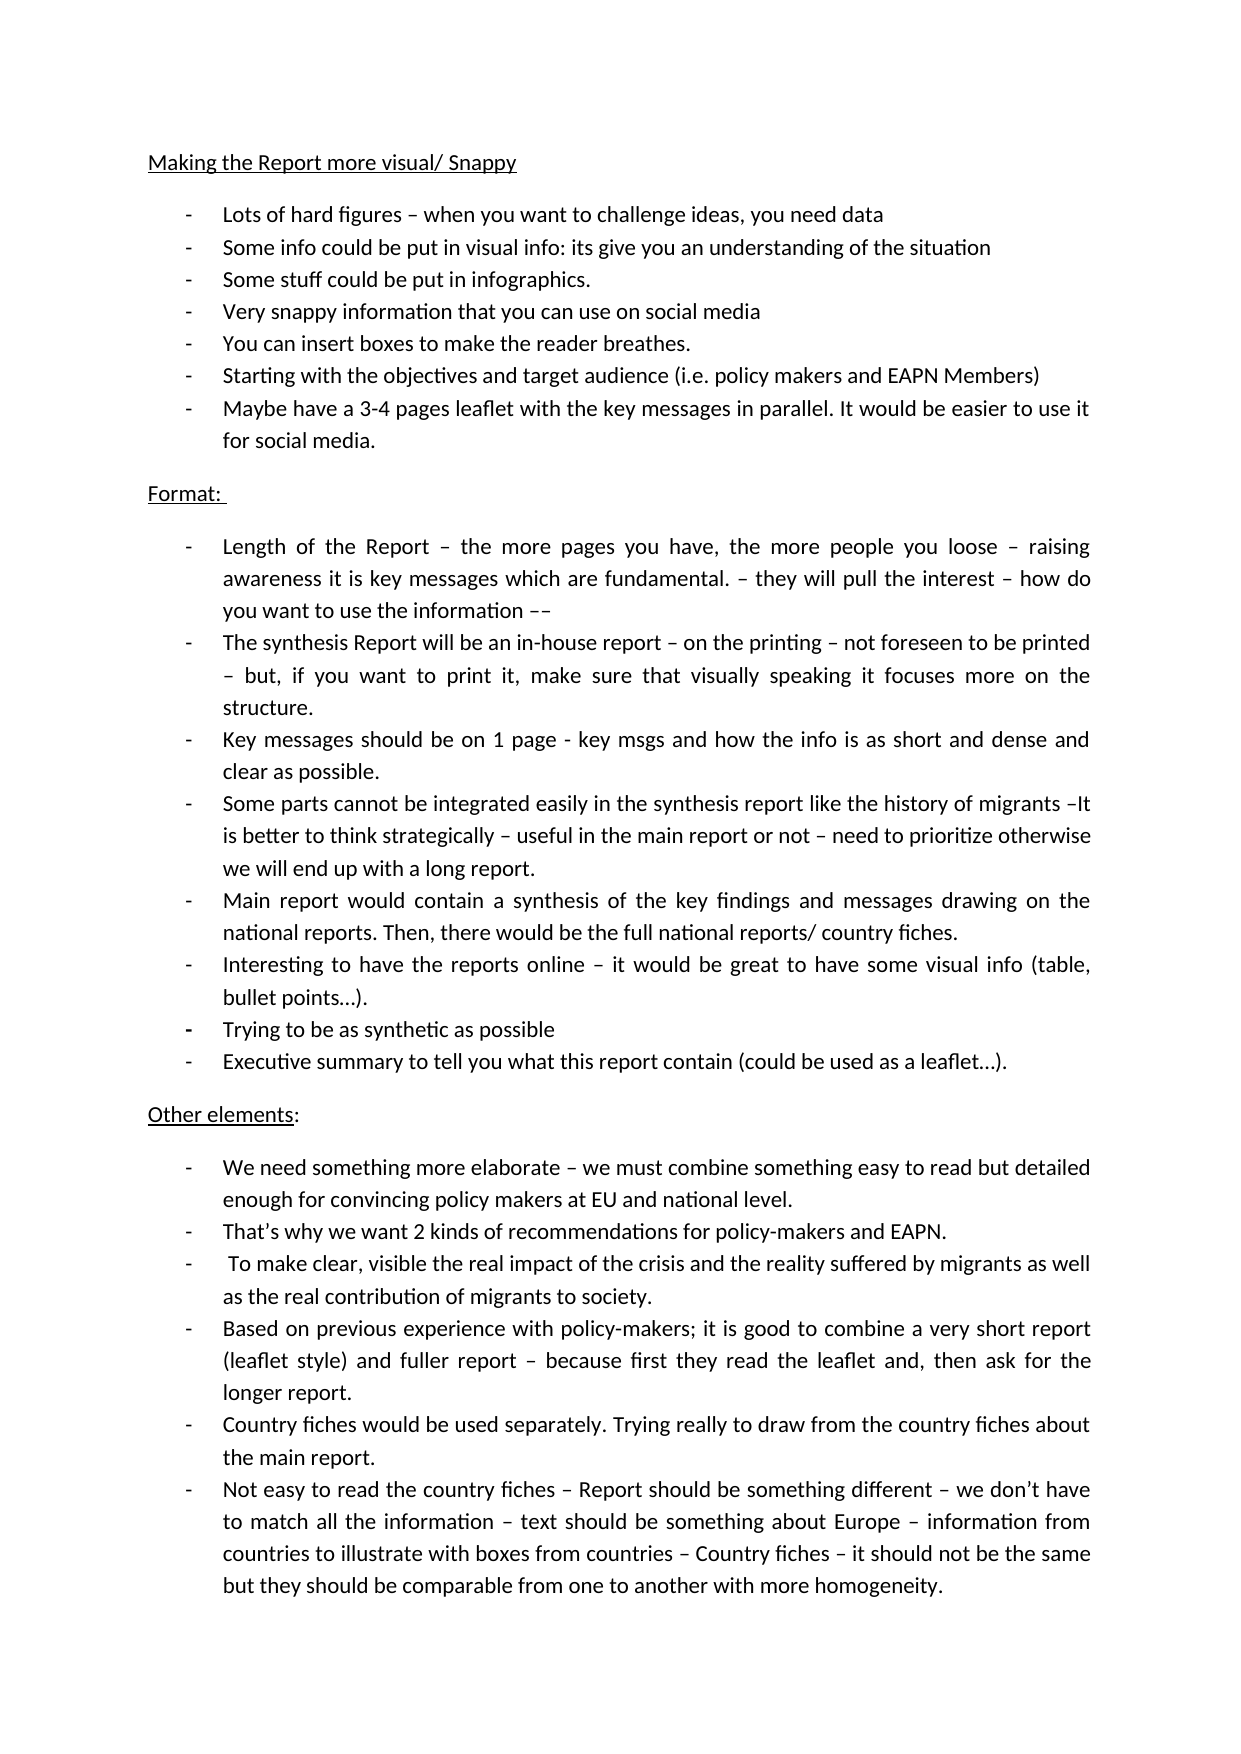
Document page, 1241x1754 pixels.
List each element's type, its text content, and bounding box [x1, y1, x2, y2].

list Some stuff could be put in infographics. [185, 265, 1093, 293]
list Maybe have a 3-4 pages leaflet with the key messages in parallel. It would be easier to use it for social media. [185, 394, 1093, 454]
list Some parts cannot be integrated easily in the synthesis report like the history of migrants –It is better to think strategically – useful in the main report or not – need to prioritize otherwise we will end up with a long report. [185, 789, 1093, 882]
list We need something more elaborate – we must combine something easy to read but detailed enough for convincing policy makers at EU and national level. [185, 1153, 1093, 1213]
list Very snappy information that you can use on social media [185, 297, 1093, 325]
list Executive summary to tell you what this report contain (could be used as a leaflet…). [185, 1047, 1093, 1075]
list Based on previous experience with policy-makers; it is good to combine a very short report (leaflet style) and fuller report – because first they read the leaflet and, then ask for the longer report. [185, 1314, 1093, 1406]
list Not easy to read the country fiches – Report should be something different – we don’t have to match all the information – text should be something about Europe – information from countries to illustrate with boxes from countries – Country fiches – it should not be the same but they should be comparable from one to another with more homogeneity. [185, 1475, 1093, 1599]
list Length of the Report – the more pages you have, the more people you loose – raising awareness it is key messages which are fundamental. – they will pull the interest – how do you want to use the information –– [185, 532, 1093, 624]
list Main report would contain a synthesis of the key findings and messages drawing on the national reports. Then, there would be the full national reports/ country fiches. [185, 886, 1093, 946]
list The synthesis Report will be an in-house report – on the printing – not foreseen to be printed – but, if you want to print it, make sure that visually speaking it focuses more on the structure. [185, 628, 1093, 721]
text Other elements: [148, 1100, 1093, 1128]
list Key messages should be on 1 page - key msgs and how the info is as short and dense and clear as possible. [185, 725, 1093, 785]
list You can insert boxes to make the reader breathes. [185, 329, 1093, 357]
list Trying to be as synthetic as possible [185, 1015, 1093, 1043]
list Some info could be put in visual info: its give you an understanding of the situation [185, 233, 1093, 261]
list To make clear, visible the real impact of the crisis and the reality suffered by migrants as well as the real contribution of migrants to society. [185, 1249, 1093, 1310]
list Country fiches would be used separately. Trying really to draw from the country fiches about the main report. [185, 1411, 1093, 1471]
list Lots of hard figures – when you want to challenge ideas, you need data [185, 201, 1093, 229]
text Making the Report more visual/ Snappy [148, 148, 1093, 176]
text Format: [148, 479, 1093, 507]
list Interesting to have the reports online – it would be great to have some visual info (table, bullet points…). [185, 950, 1093, 1011]
list Starting with the objectives and target audience (i.e. policy makers and EAPN Members) [185, 362, 1093, 389]
list That’s why we want 2 kinds of recommendations for policy-makers and EAPN. [185, 1217, 1093, 1245]
